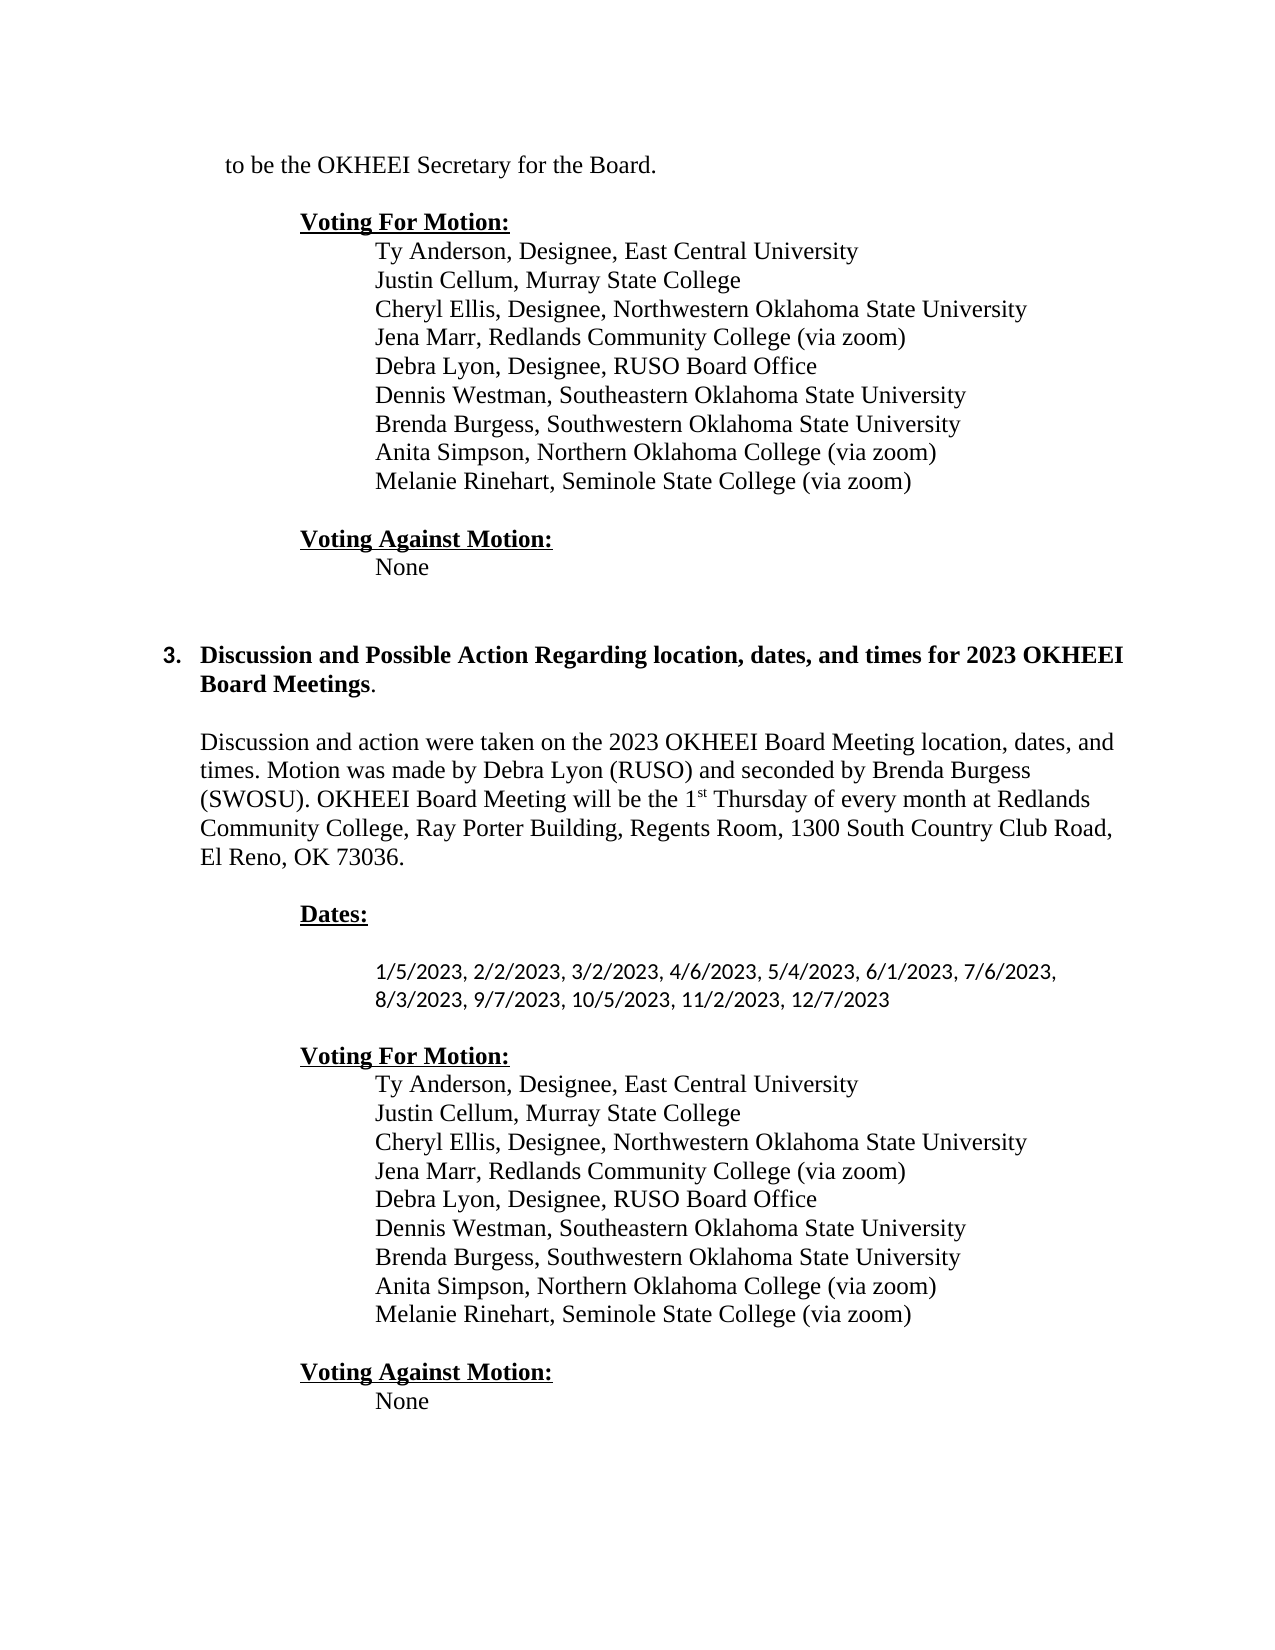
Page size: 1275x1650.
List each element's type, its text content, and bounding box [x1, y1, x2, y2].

text Discussion and action were taken on the 2023 OKHEEI Board Meeting location, dates, and times. Motion was made by Debra Lyon (RUSO) and seconded by Brenda Burgess (SWOSU). OKHEEI Board Meeting will be the 1st Thursday of every month at Redlands Community College, Ray Porter Building, Regents Room, 1300 South Country Club Road, El Reno, OK 73036. [200, 727, 1125, 871]
text Debra Lyon, Designee, RUSO Board Office [300, 351, 1125, 380]
text Jena Marr, Redlands Community College (via zoom) [300, 1156, 1125, 1184]
text Brenda Burgess, Southwestern Oklahoma State University [300, 1242, 1125, 1271]
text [225, 150, 1125, 179]
text Dates: [275, 899, 1125, 928]
text Melanie Rinehart, Seminole State College (via zoom) [300, 466, 1125, 495]
text Jena Marr, Redlands Community College (via zoom) [300, 322, 1125, 351]
text Anita Simpson, Northern Oklahoma College (via zoom) [300, 437, 1125, 466]
text Voting Against Motion: [300, 1357, 1125, 1386]
list Discussion and Possible Action Regarding location, dates, and times for 2023 OKHEEI Board Meetings. [162, 639, 1125, 698]
text Dennis Westman, Southeastern Oklahoma State University [300, 1213, 1125, 1242]
text Voting Against Motion: [300, 524, 1125, 552]
text Ty Anderson, Designee, East Central University [300, 1069, 1125, 1098]
text Melanie Rinehart, Seminole State College (via zoom) [300, 1299, 1125, 1328]
text Dennis Westman, Southeastern Oklahoma State University [300, 380, 1125, 409]
text None [300, 1386, 1125, 1414]
text Voting For Motion: [300, 207, 1125, 236]
text Cheryl Ellis, Designee, Northwestern Oklahoma State University [300, 294, 1125, 322]
text Anita Simpson, Northern Oklahoma College (via zoom) [300, 1271, 1125, 1299]
text Justin Cellum, Murray State College [300, 265, 1125, 294]
text Voting For Motion: [300, 1041, 1125, 1069]
text 1/5/2023, 2/2/2023, 3/2/2023, 4/6/2023, 5/4/2023, 6/1/2023, 7/6/2023, 8/3/2023, 9/7/2023, 10/5/2023, 11/2/2023, 12/7/2023 [375, 957, 1125, 1013]
text Brenda Burgess, Southwestern Oklahoma State University [300, 409, 1125, 437]
text Debra Lyon, Designee, RUSO Board Office [300, 1184, 1125, 1213]
text Justin Cellum, Murray State College [300, 1098, 1125, 1127]
text Ty Anderson, Designee, East Central University [300, 236, 1125, 265]
text None [300, 552, 1125, 581]
text Cheryl Ellis, Designee, Northwestern Oklahoma State University [300, 1127, 1125, 1156]
